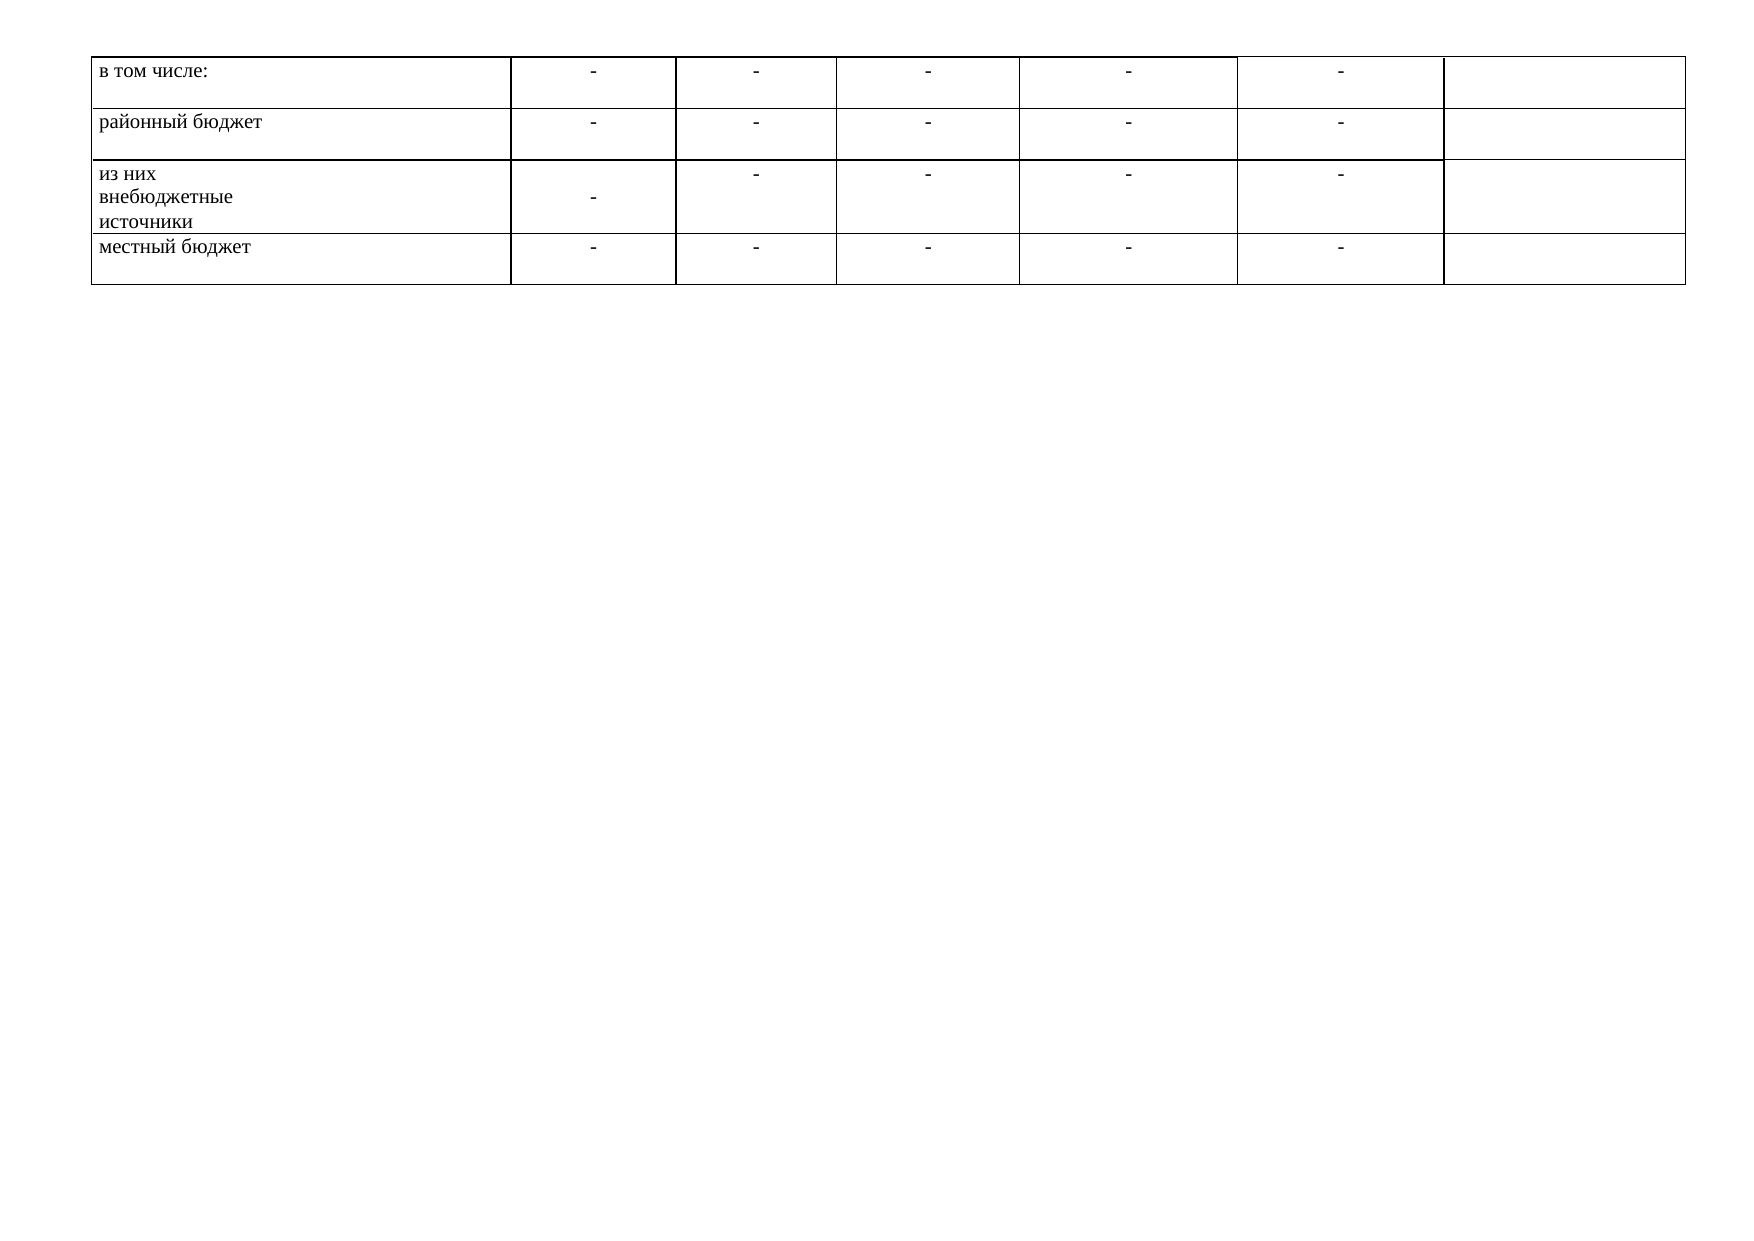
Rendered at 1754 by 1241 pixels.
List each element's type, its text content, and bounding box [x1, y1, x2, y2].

table_cell - [677, 58, 836, 107]
table_cell в том числе: [92, 58, 510, 107]
table_cell районный бюджет [92, 109, 510, 159]
table_cell - [1020, 234, 1237, 283]
table_cell местный бюджет [92, 234, 510, 283]
table_cell - [512, 161, 675, 233]
table_cell из них внебюджетные источники [92, 160, 510, 233]
table_cell - [1020, 161, 1237, 233]
table_cell - [1238, 57, 1444, 107]
table_cell - [677, 109, 836, 159]
table_cell [1445, 57, 1685, 107]
table_cell [1445, 234, 1685, 283]
table_cell - [837, 234, 1019, 283]
table_cell - [512, 109, 675, 159]
table_cell - [512, 58, 675, 107]
table_cell - [1020, 58, 1237, 107]
table_cell - [1238, 109, 1443, 159]
table_cell - [837, 161, 1019, 233]
table_cell [1445, 160, 1685, 233]
table_cell - [1238, 161, 1443, 233]
table_cell - [677, 161, 836, 233]
table_cell - [837, 109, 1019, 159]
table_cell - [837, 58, 1019, 107]
table_cell [1445, 109, 1685, 159]
table_cell - [512, 234, 675, 283]
table_cell - [1238, 234, 1443, 283]
table_cell - [1020, 109, 1237, 159]
table_cell - [677, 234, 836, 283]
